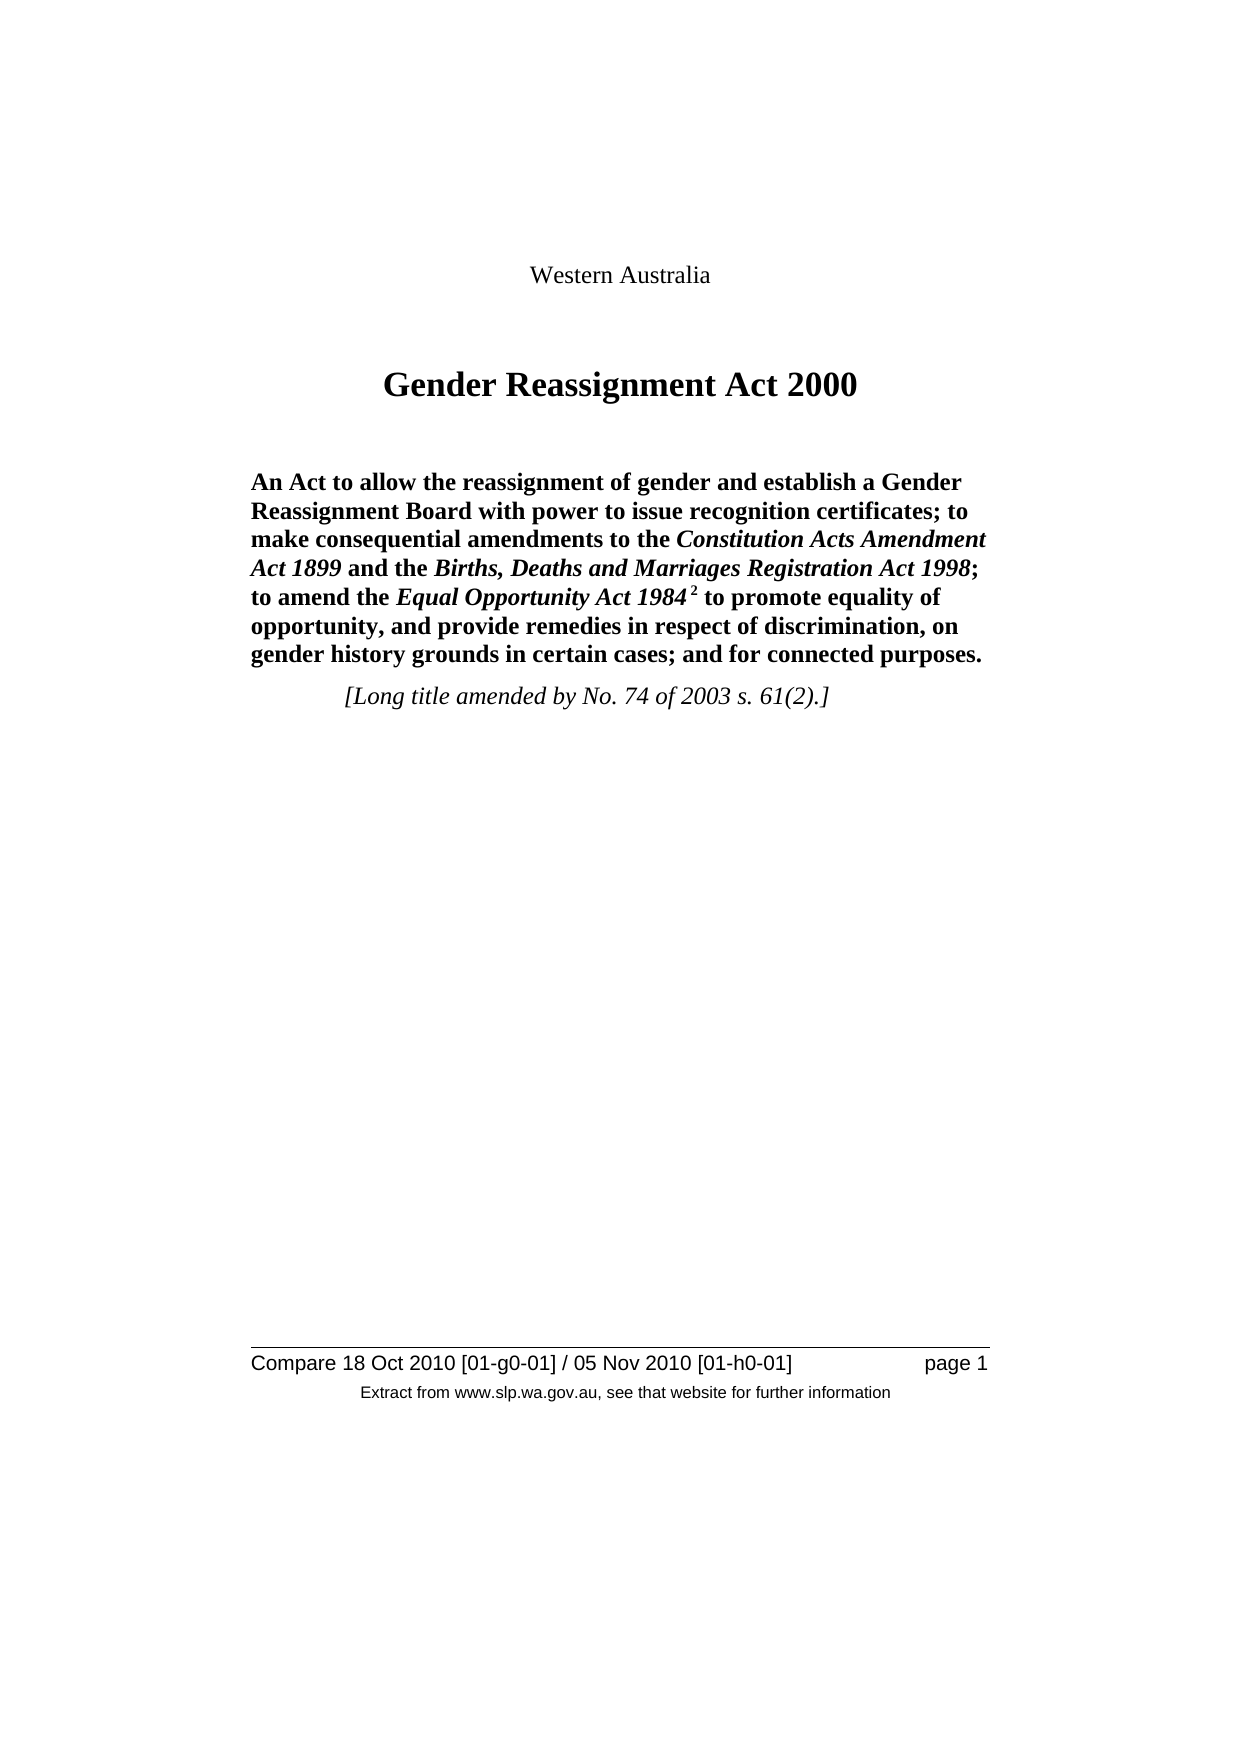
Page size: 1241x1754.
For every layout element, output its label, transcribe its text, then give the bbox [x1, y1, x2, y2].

text Gender Reassignment Act 2000 [251, 364, 990, 404]
title [Long title amended by No. 74 of 2003 s. 61(2).] [251, 681, 990, 709]
title An Act to allow the reassignment of gender and establish a Gender Reassignment Board with power to issue recognition certificates; to make consequential amendments to the Constitution Acts Amendment Act 1899 and the Births, Deaths and Marriages Registration Act 1998; to amend the Equal Opportunity Act 1984 2 to promote equality of opportunity, and provide remedies in respect of discrimination, on gender history grounds in certain cases; and for connected purposes. [251, 467, 990, 668]
text Western Australia [251, 260, 990, 289]
